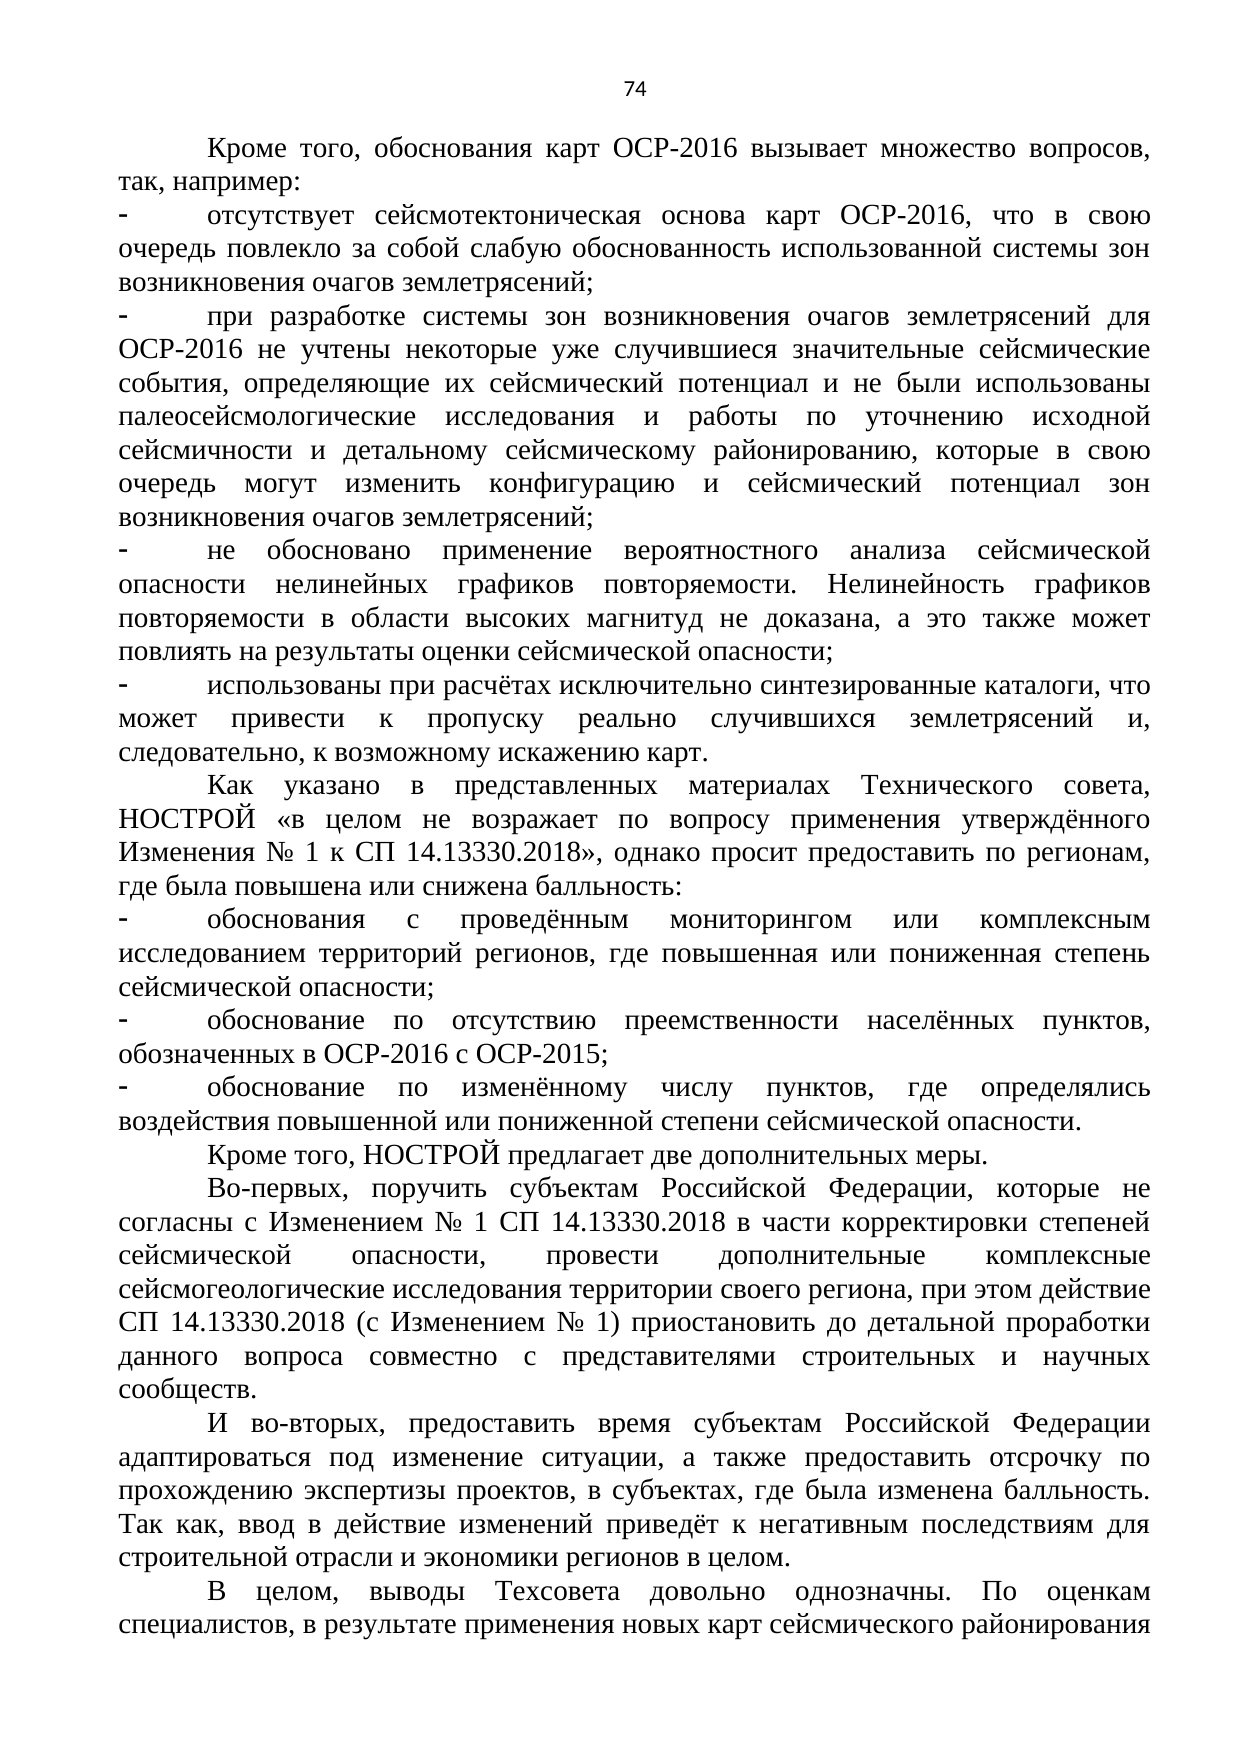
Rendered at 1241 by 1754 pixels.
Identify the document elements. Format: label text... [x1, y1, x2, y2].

text Как указано в представленных материалах Технического совета, НОСТРОЙ «в целом не возражает по вопросу применения утверждённого Изменения № 1 к СП 14.13330.2018», однако просит предоставить по регионам, где была повышена или снижена балльность: [118, 767, 1152, 902]
list при разработке системы зон возникновения очагов землетрясений для ОСР-2016 не учтены некоторые уже случившиеся значительные сейсмические события, определяющие их сейсмический потенциал и не были использованы палеосейсмологические исследования и работы по уточнению исходной сейсмичности и детальному сейсмическому районированию, которые в свою очередь могут изменить конфигурацию и сейсмический потенциал зон возникновения очагов землетрясений; [118, 298, 1152, 532]
text И во-вторых, предоставить время субъектам Российской Федерации адаптироваться под изменение ситуации, а также предоставить отсрочку по прохождению экспертизы проектов, в субъектах, где была изменена балльность. Так как, ввод в действие изменений приведёт к негативным последствиям для строительной отрасли и экономики регионов в целом. [118, 1405, 1152, 1573]
text Кроме того, НОСТРОЙ предлагает две дополнительных меры. [118, 1137, 1152, 1170]
list использованы при расчётах исключительно синтезированные каталоги, что может привести к пропуску реально случившихся землетрясений и, следовательно, к возможному искажению карт. [118, 667, 1152, 767]
list обоснования с проведённым мониторингом или комплексным исследованием территорий регионов, где повышенная или пониженная степень сейсмической опасности; [118, 902, 1152, 1002]
list отсутствует сейсмотектоническая основа карт ОСР-2016, что в свою очередь повлекло за собой слабую обоснованность использованной системы зон возникновения очагов землетрясений; [118, 197, 1152, 298]
text Во-первых, поручить субъектам Российской Федерации, которые не согласны с Изменением № 1 СП 14.13330.2018 в части корректировки степеней сейсмической опасности, провести дополнительные комплексные сейсмогеологические исследования территории своего региона, при этом действие СП 14.13330.2018 (с Изменением № 1) приостановить до детальной проработки данного вопроса совместно с представителями строительных и научных сообществ. [118, 1170, 1152, 1405]
list обоснование по отсутствию преемственности населённых пунктов, обозначенных в ОСР-2016 с ОСР-2015; [118, 1002, 1152, 1069]
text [118, 1573, 1152, 1640]
list обоснование по изменённому числу пунктов, где определялись воздействия повышенной или пониженной степени сейсмической опасности. [118, 1069, 1152, 1137]
text Кроме того, обоснования карт ОСР-2016 вызывает множество вопросов, так, например: [118, 130, 1152, 197]
list не обосновано применение вероятностного анализа сейсмической опасности нелинейных графиков повторяемости. Нелинейность графиков повторяемости в области высоких магнитуд не доказана, а это также может повлиять на результаты оценки сейсмической опасности; [118, 532, 1152, 667]
